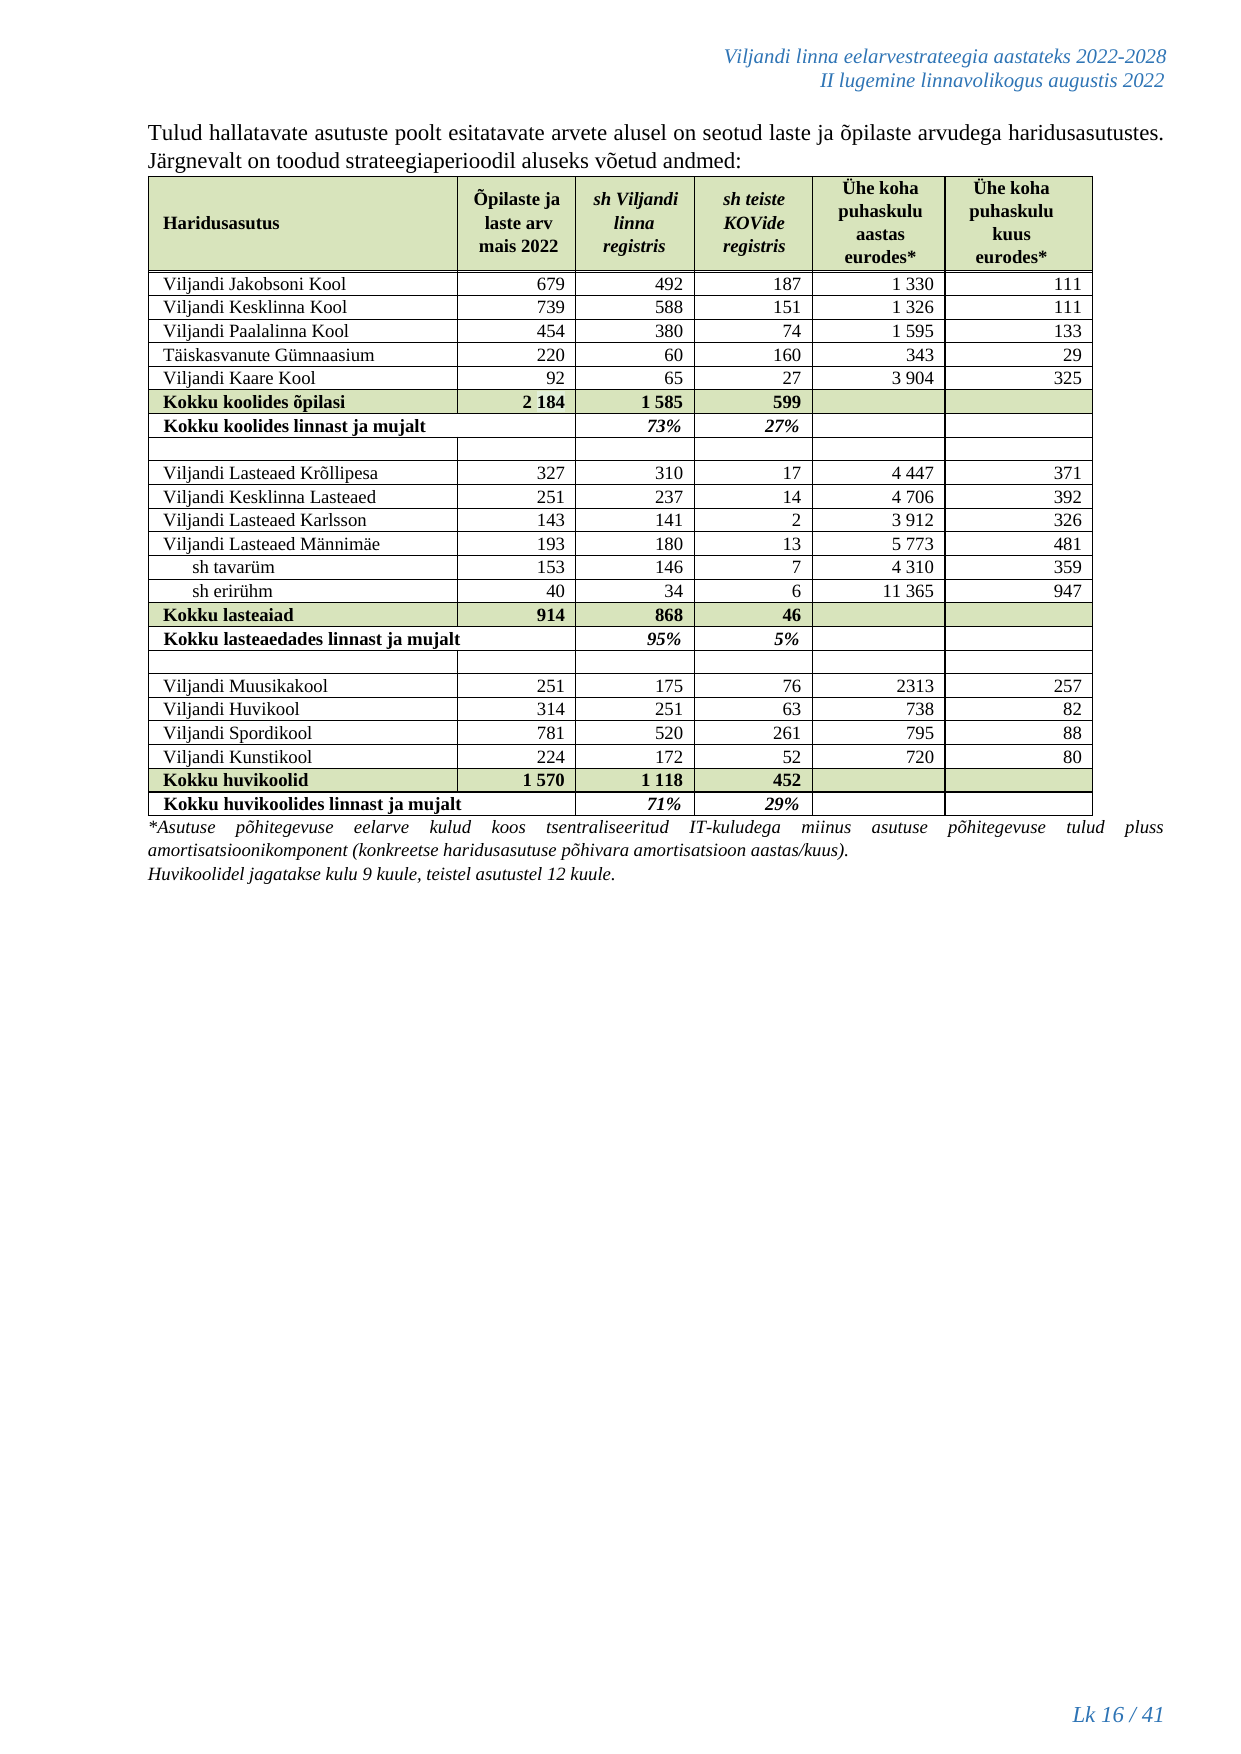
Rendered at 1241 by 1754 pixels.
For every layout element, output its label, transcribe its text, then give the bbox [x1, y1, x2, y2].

table_cell 310 [576, 461, 694, 484]
table_cell 492 [576, 273, 694, 295]
table_cell [946, 651, 1092, 673]
table_cell 13 [695, 532, 812, 555]
table_cell Kokku lasteaedades linnast ja mujalt [149, 627, 575, 649]
table_cell 65 [576, 367, 694, 389]
text Tulud hallatavate asutuste poolt esitatavate arvete alusel on seotud laste ja õpilaste arvudega haridusasutustes. Järgnevalt on toodud strateegiaperioodil aluseks võetud andmed: [148, 119, 1167, 174]
table_cell [695, 438, 812, 460]
table_cell Viljandi Jakobsoni Kool [149, 273, 457, 295]
table_cell 380 [576, 320, 694, 342]
table_cell 588 [576, 296, 694, 318]
table_cell 224 [458, 745, 575, 768]
text *Asutuse põhitegevuse eelarve kulud koos tsentraliseeritud IT-kuludega miinus asutuse põhitegevuse tulud pluss amortisatsioonikomponent (konkreetse haridusasutuse põhivara amortisatsioon aastas/kuus). [148, 816, 1167, 861]
table_cell 7 [695, 556, 812, 578]
table_cell 599 [695, 390, 812, 413]
table_cell 160 [695, 343, 812, 366]
table_cell 251 [458, 485, 575, 508]
table_cell 2 184 [458, 390, 575, 413]
table_cell 27 [695, 367, 812, 389]
table_cell 151 [695, 296, 812, 318]
table_cell 92 [458, 367, 575, 389]
table_cell 343 [813, 343, 944, 366]
table_cell [813, 438, 944, 460]
table_cell 74 [695, 320, 812, 342]
table_cell 220 [458, 343, 575, 366]
table_cell 52 [695, 745, 812, 768]
table_cell 111 [946, 273, 1092, 295]
table_cell 11 365 [813, 580, 944, 602]
table_cell 481 [946, 532, 1092, 555]
table_cell [813, 603, 944, 626]
table_cell 1 585 [576, 390, 694, 413]
table_cell [946, 603, 1092, 626]
table_cell 4 706 [813, 485, 944, 508]
table_cell 1 595 [813, 320, 944, 342]
table_cell [813, 651, 944, 673]
table_cell Viljandi Kesklinna Lasteaed [149, 485, 457, 508]
table_cell Viljandi Huvikool [149, 698, 457, 720]
table_cell Viljandi Kaare Kool [149, 367, 457, 389]
table_cell 2313 [813, 674, 944, 697]
table_cell [149, 651, 457, 673]
table_cell 80 [946, 745, 1092, 768]
table_cell 257 [946, 674, 1092, 697]
table_cell Kokku huvikoolid [149, 769, 457, 791]
table_cell 1 326 [813, 296, 944, 318]
table_cell 88 [946, 721, 1092, 744]
table_header sh Viljandi linna registris [576, 177, 694, 270]
table_cell [946, 627, 1092, 649]
table_cell 392 [946, 485, 1092, 508]
table_cell 175 [576, 674, 694, 697]
table_cell Kokku koolides õpilasi [149, 390, 457, 413]
table_cell 146 [576, 556, 694, 578]
table_cell 6 [695, 580, 812, 602]
table_cell 327 [458, 461, 575, 484]
table_cell [946, 793, 1092, 815]
table_cell 95% [576, 627, 694, 649]
table_cell Viljandi Kesklinna Kool [149, 296, 457, 318]
table_cell 143 [458, 509, 575, 531]
table_cell 452 [695, 769, 812, 791]
table_cell 46 [695, 603, 812, 626]
table_cell 868 [576, 603, 694, 626]
table_cell Kokku lasteaiad [149, 603, 457, 626]
table_cell [946, 438, 1092, 460]
table_cell [813, 769, 944, 791]
table_cell 1 118 [576, 769, 694, 791]
table_cell 1 570 [458, 769, 575, 791]
table_cell Viljandi Spordikool [149, 721, 457, 744]
table_cell 4 310 [813, 556, 944, 578]
table_cell 153 [458, 556, 575, 578]
table_cell 180 [576, 532, 694, 555]
table_cell 141 [576, 509, 694, 531]
table_cell 251 [458, 674, 575, 697]
table_cell 454 [458, 320, 575, 342]
table_cell 172 [576, 745, 694, 768]
table_cell 3 912 [813, 509, 944, 531]
table_cell 14 [695, 485, 812, 508]
table_cell [695, 651, 812, 673]
table_cell [946, 414, 1092, 437]
table_cell 82 [946, 698, 1092, 720]
table_cell 679 [458, 273, 575, 295]
table_cell 60 [576, 343, 694, 366]
table_cell 63 [695, 698, 812, 720]
table_cell Viljandi Lasteaed Männimäe [149, 532, 457, 555]
table_cell 739 [458, 296, 575, 318]
table_cell 76 [695, 674, 812, 697]
table_cell 5 773 [813, 532, 944, 555]
table_cell 5% [695, 627, 812, 649]
table_cell Täiskasvanute Gümnaasium [149, 343, 457, 366]
table_cell 251 [576, 698, 694, 720]
table_cell Kokku huvikoolides linnast ja mujalt [149, 793, 575, 815]
table_cell 29% [695, 793, 812, 815]
table_header sh teiste KOVide registris [695, 177, 812, 270]
table_cell [813, 390, 944, 413]
table_cell [813, 414, 944, 437]
table_cell 326 [946, 509, 1092, 531]
table_cell 29 [946, 343, 1092, 366]
table_cell [458, 651, 575, 673]
table_cell 3 904 [813, 367, 944, 389]
table_cell 27% [695, 414, 812, 437]
table_cell 359 [946, 556, 1092, 578]
table_cell [813, 793, 944, 815]
table_cell [149, 438, 457, 460]
table_cell 4 447 [813, 461, 944, 484]
table_cell Viljandi Lasteaed Krõllipesa [149, 461, 457, 484]
table_header Ühe koha puhaskulu aastas eurodes* [813, 177, 944, 270]
table_cell Viljandi Paalalinna Kool [149, 320, 457, 342]
table_cell Viljandi Muusikakool [149, 674, 457, 697]
table_cell 2 [695, 509, 812, 531]
table_cell 17 [695, 461, 812, 484]
table_cell sh tavarüm [149, 556, 457, 578]
table_cell 371 [946, 461, 1092, 484]
table_cell 73% [576, 414, 694, 437]
table_cell 34 [576, 580, 694, 602]
table_cell 947 [946, 580, 1092, 602]
table_cell 71% [576, 793, 694, 815]
table_cell 325 [946, 367, 1092, 389]
table_cell Kokku koolides linnast ja mujalt [149, 414, 575, 437]
table_cell [458, 438, 575, 460]
table_cell [946, 390, 1092, 413]
table_cell 720 [813, 745, 944, 768]
table_cell Viljandi Lasteaed Karlsson [149, 509, 457, 531]
table_cell 781 [458, 721, 575, 744]
table_cell 914 [458, 603, 575, 626]
table_cell 133 [946, 320, 1092, 342]
table_cell Viljandi Kunstikool [149, 745, 457, 768]
table_cell 520 [576, 721, 694, 744]
table_cell [946, 769, 1092, 791]
table_header Ühe koha puhaskulu kuus eurodes* [946, 177, 1092, 270]
table_cell 193 [458, 532, 575, 555]
table_header Õpilaste ja laste arv mais 2022 [458, 177, 575, 270]
table_cell 111 [946, 296, 1092, 318]
table_cell 795 [813, 721, 944, 744]
table_cell 237 [576, 485, 694, 508]
table_cell 261 [695, 721, 812, 744]
table_cell [576, 438, 694, 460]
table_cell 40 [458, 580, 575, 602]
table_cell 738 [813, 698, 944, 720]
table_cell [813, 627, 944, 649]
table_cell 1 330 [813, 273, 944, 295]
text Huvikoolidel jagatakse kulu 9 kuule, teistel asutustel 12 kuule. [148, 862, 1167, 884]
table_cell 187 [695, 273, 812, 295]
table_cell sh erirühm [149, 580, 457, 602]
table_header Haridusasutus [149, 177, 457, 270]
table_cell 314 [458, 698, 575, 720]
table_cell [576, 651, 694, 673]
